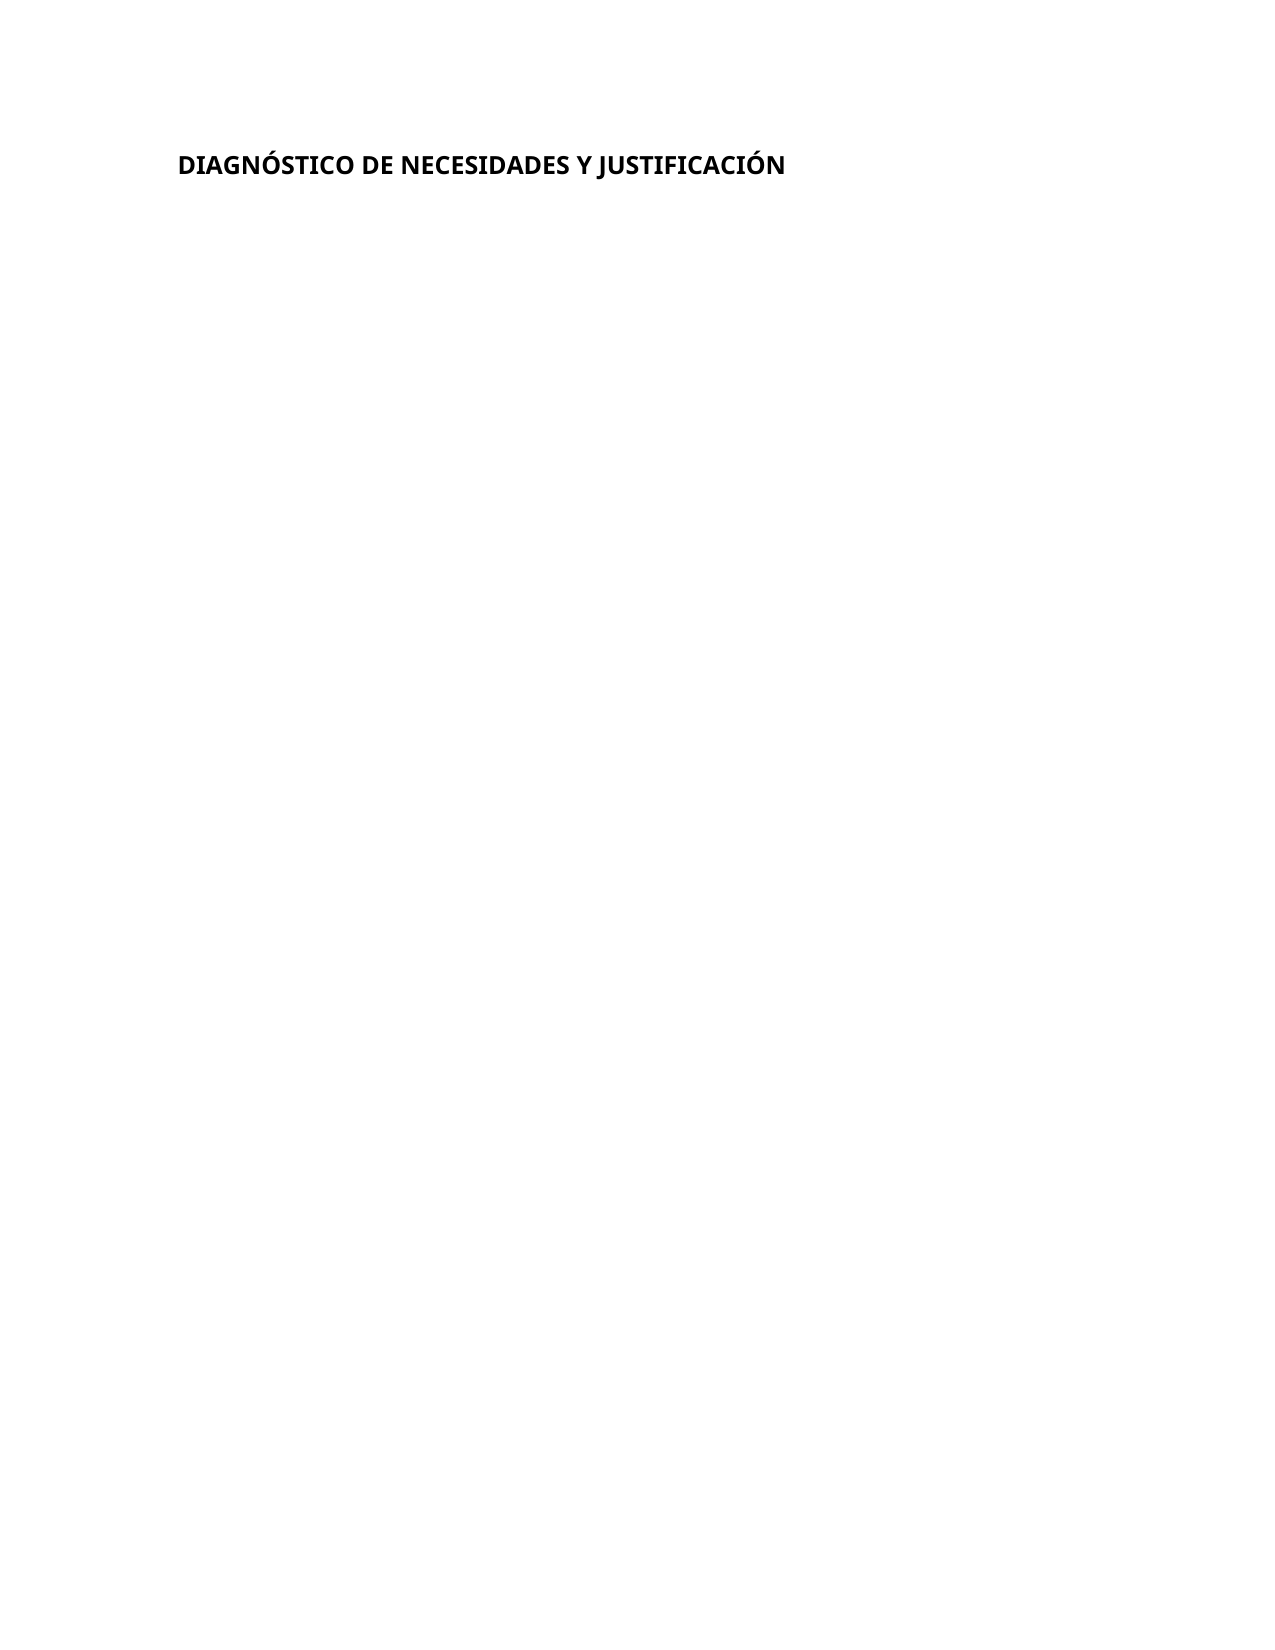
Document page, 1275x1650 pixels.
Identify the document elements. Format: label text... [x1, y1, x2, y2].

text DIAGNÓSTICO DE NECESIDADES Y JUSTIFICACIÓN [177, 148, 1098, 182]
